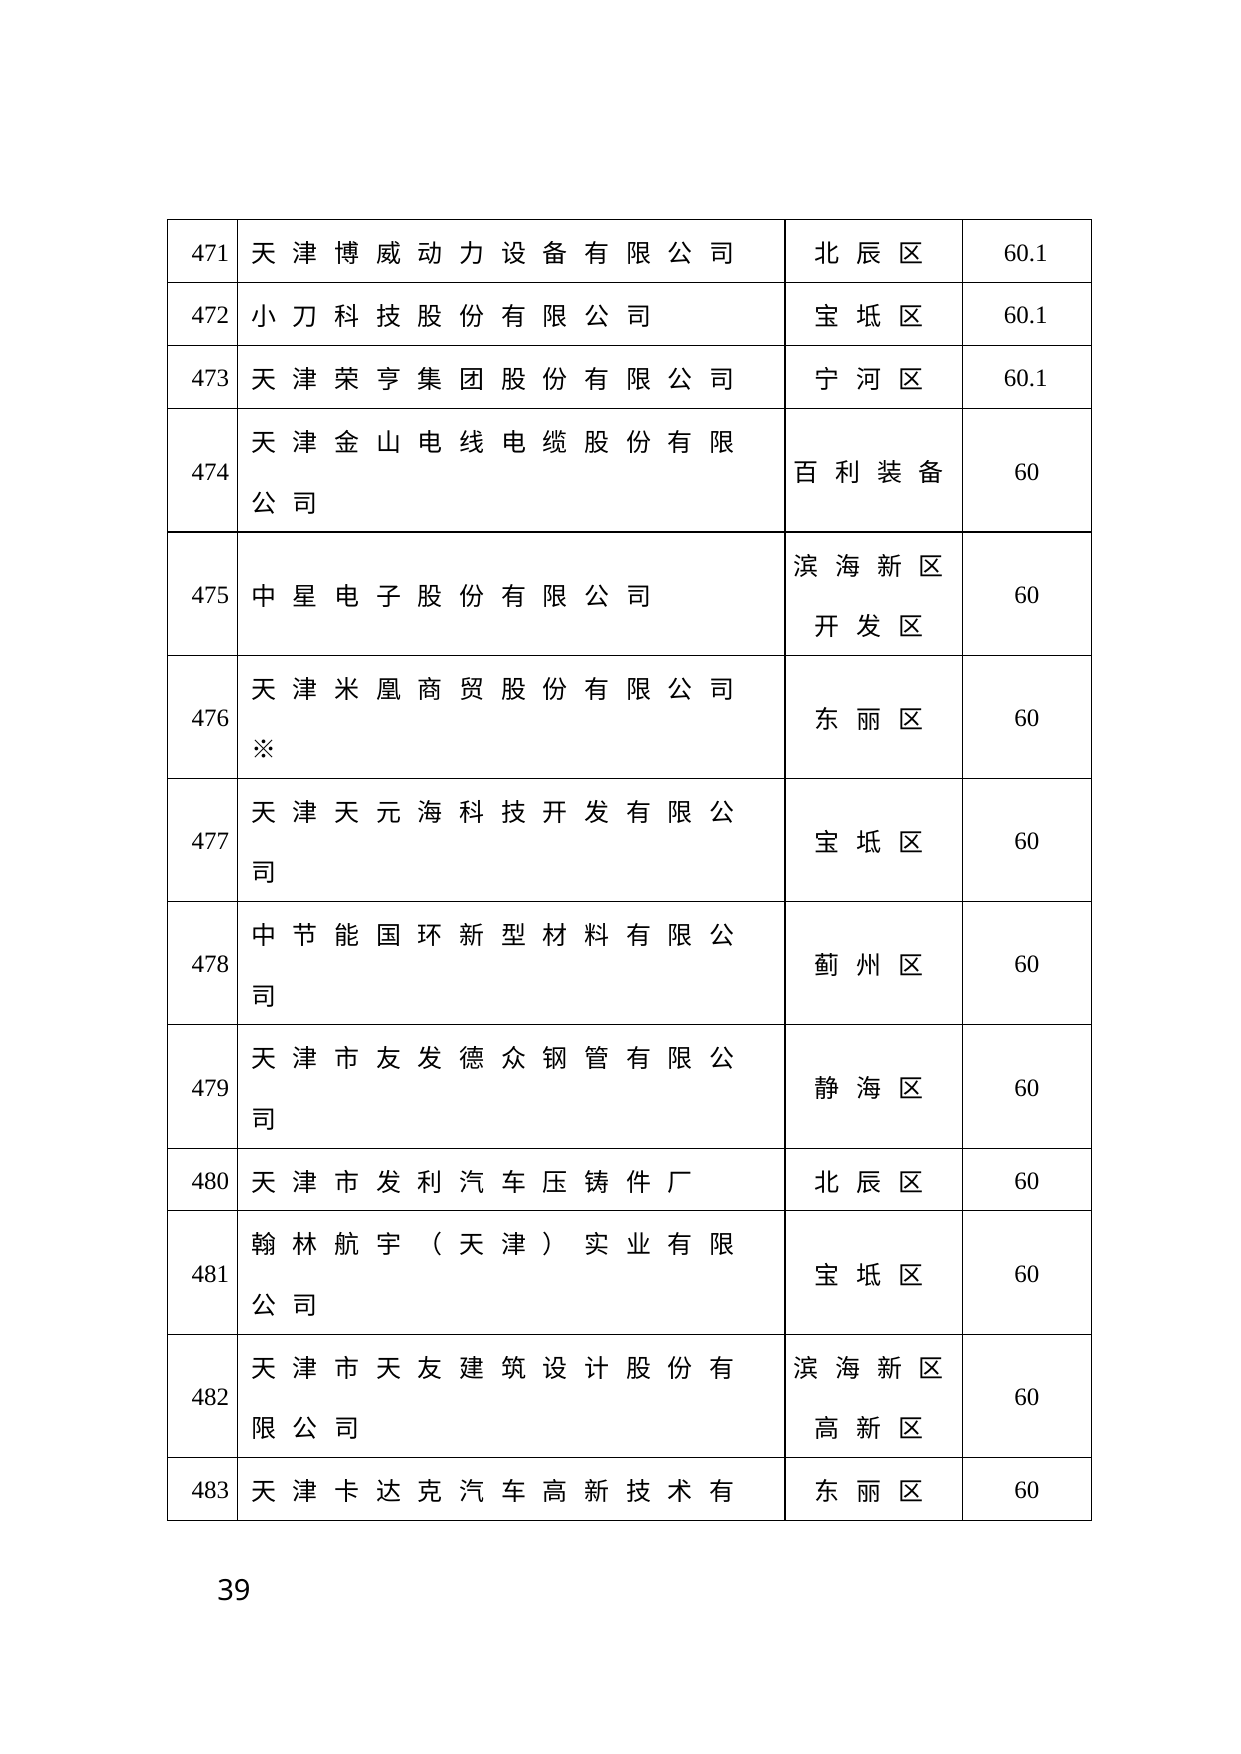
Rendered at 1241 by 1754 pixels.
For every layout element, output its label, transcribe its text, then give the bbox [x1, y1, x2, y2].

table_cell 中星电子股份有限公司 [238, 533, 784, 654]
table_cell 天津米凰商贸股份有限公司※ [238, 656, 784, 778]
table_cell 483 [168, 1458, 237, 1520]
table_cell 天津市发利汽车压铸件厂 [238, 1149, 784, 1210]
table_cell 滨海新区开发区 [786, 533, 962, 654]
table_cell 478 [168, 902, 237, 1024]
table_cell 473 [168, 346, 237, 408]
table_cell 宝坻区 [786, 283, 962, 345]
table_cell 474 [168, 409, 237, 531]
table_cell 60.1 [963, 220, 1091, 282]
table_cell 天津市天友建筑设计股份有限公司 [238, 1335, 784, 1457]
table_cell 蓟州区 [786, 902, 962, 1024]
table_cell 翰林航宇（天津）实业有限公司 [238, 1211, 784, 1334]
table_cell 天津荣亨集团股份有限公司 [238, 346, 784, 408]
table_cell 476 [168, 656, 237, 778]
table_cell 宝坻区 [786, 1211, 962, 1334]
table_cell 60 [963, 1211, 1091, 1334]
table_cell 472 [168, 283, 237, 345]
table_cell 宝坻区 [786, 779, 962, 901]
table_cell 477 [168, 779, 237, 901]
table_cell 60 [963, 656, 1091, 778]
table_cell 宁河区 [786, 346, 962, 408]
table_cell 天津天元海科技开发有限公司 [238, 779, 784, 901]
table_cell 滨海新区高新区 [786, 1335, 962, 1457]
table_cell 482 [168, 1335, 237, 1457]
table_cell 60 [963, 533, 1091, 654]
table_cell 60 [963, 1025, 1091, 1147]
table_cell 60.1 [963, 283, 1091, 345]
table_cell 60 [963, 409, 1091, 531]
table_cell 百利装备 [786, 409, 962, 531]
table_cell 481 [168, 1211, 237, 1334]
table_cell 471 [168, 220, 237, 282]
table_cell 静海区 [786, 1025, 962, 1147]
table_cell 东丽区 [786, 656, 962, 778]
table_cell 天津博威动力设备有限公司 [238, 220, 784, 282]
table_cell 480 [168, 1149, 237, 1210]
table_cell 479 [168, 1025, 237, 1147]
table_cell 北辰区 [786, 220, 962, 282]
table_cell 60 [963, 1149, 1091, 1210]
table_cell 天津市友发德众钢管有限公司 [238, 1025, 784, 1147]
table_cell 小刀科技股份有限公司 [238, 283, 784, 345]
table_cell 天津金山电线电缆股份有限公司 [238, 409, 784, 531]
table_cell 475 [168, 533, 237, 654]
table_cell 东丽区 [786, 1458, 962, 1520]
table_cell 60 [963, 779, 1091, 901]
table_cell 60 [963, 1335, 1091, 1457]
table_cell 天津卡达克汽车高新技术有限公司 [238, 1458, 784, 1520]
table_cell 60 [963, 1458, 1091, 1520]
table_cell 北辰区 [786, 1149, 962, 1210]
table_cell 中节能国环新型材料有限公司 [238, 902, 784, 1024]
table_cell 60 [963, 902, 1091, 1024]
table_cell 60.1 [963, 346, 1091, 408]
